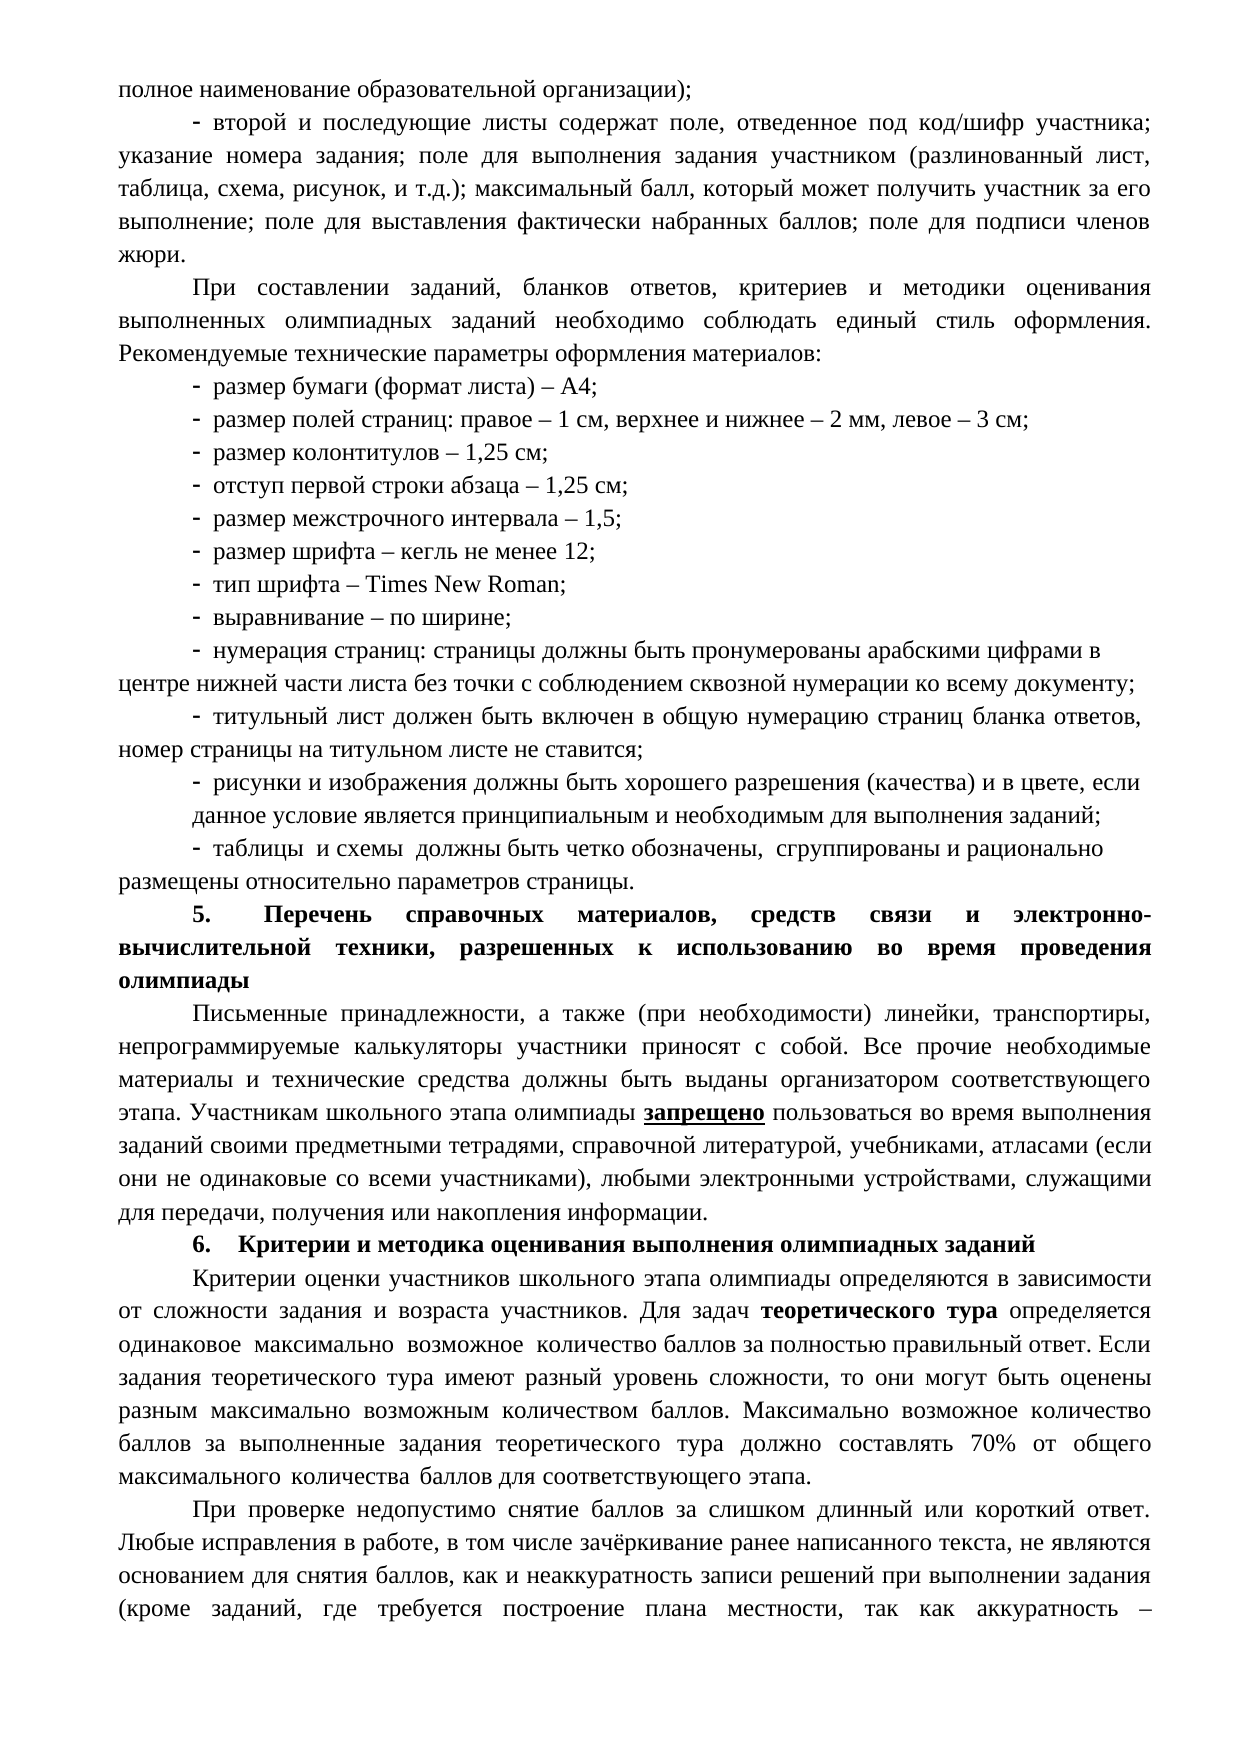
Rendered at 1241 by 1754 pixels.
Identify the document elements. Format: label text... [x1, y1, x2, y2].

list рисунки и изображения должны быть хорошего разрешения (качества) и в цвете, если [118, 767, 1152, 796]
list второй и последующие листы содержат поле, отведенное под код/шифр участника; указание номера задания; поле для выполнения задания участником (разлинованный лист, таблица, схема, рисунок, и т.д.); максимальный балл, который может получить участник за его выполнение; поле для выставления фактически набранных баллов; поле для подписи членов жюри. [118, 107, 1152, 268]
list нумерация страниц: страницы должны быть пронумерованы арабскими цифрами в центре нижней части листа без точки с соблюдением сквозной нумерации ко всему документу; [118, 635, 1152, 697]
text данное условие является принципиальным и необходимым для выполнения заданий; [118, 800, 1152, 829]
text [118, 1494, 1152, 1622]
list тип шрифта – Times New Roman; [118, 569, 1152, 598]
list отступ первой строки абзаца – 1,25 см; [118, 470, 1152, 499]
text Критерии оценки участников школьного этапа олимпиады определяются в зависимости от сложности задания и возраста участников. Для задач теоретического тура определяется одинаковое максимально возможное количество баллов за полностью правильный ответ. Если задания теоретического тура имеют разный уровень сложности, то они могут быть оценены разным максимально возможным количеством баллов. Максимально возможное количество баллов за выполненные задания теоретического тура должно составлять 70% от общего максимального количества баллов для соответствующего этапа. [118, 1263, 1152, 1489]
list выравнивание – по ширине; [118, 602, 1152, 631]
list титульный лист должен быть включен в общую нумерацию страниц бланка ответов, номер страницы на титульном листе не ставится; [118, 701, 1152, 763]
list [118, 74, 1152, 103]
text При составлении заданий, бланков ответов, критериев и методики оценивания выполненных олимпиадных заданий необходимо соблюдать единый стиль оформления. Рекомендуемые технические параметры оформления материалов: [118, 272, 1152, 367]
subtitle Критерии и методика оценивания выполнения олимпиадных заданий [118, 1229, 1152, 1258]
list таблицы и схемы должны быть четко обозначены, сгруппированы и рационально размещены относительно параметров страницы. [118, 833, 1152, 895]
list размер межстрочного интервала – 1,5; [118, 503, 1152, 532]
list размер бумаги (формат листа) – А4; [118, 371, 1152, 400]
subtitle Перечень справочных материалов, средств связи и электронно- вычислительной техники, разрешенных к использованию во время проведения олимпиады [118, 899, 1152, 994]
list размер шрифта – кегль не менее 12; [118, 536, 1152, 565]
text Письменные принадлежности, а также (при необходимости) линейки, транспортиры, непрограммируемые калькуляторы участники приносят с собой. Все прочие необходимые материалы и технические средства должны быть выданы организатором соответствующего этапа. Участникам школьного этапа олимпиады запрещено пользоваться во время выполнения заданий своими предметными тетрадями, справочной литературой, учебниками, атласами (если они не одинаковые со всеми участниками), любыми электронными устройствами, служащими для передачи, получения или накопления информации. [118, 998, 1152, 1225]
list размер полей страниц: правое – 1 см, верхнее и нижнее – 2 мм, левое – 3 см; [118, 404, 1152, 433]
list размер колонтитулов – 1,25 см; [118, 437, 1152, 466]
